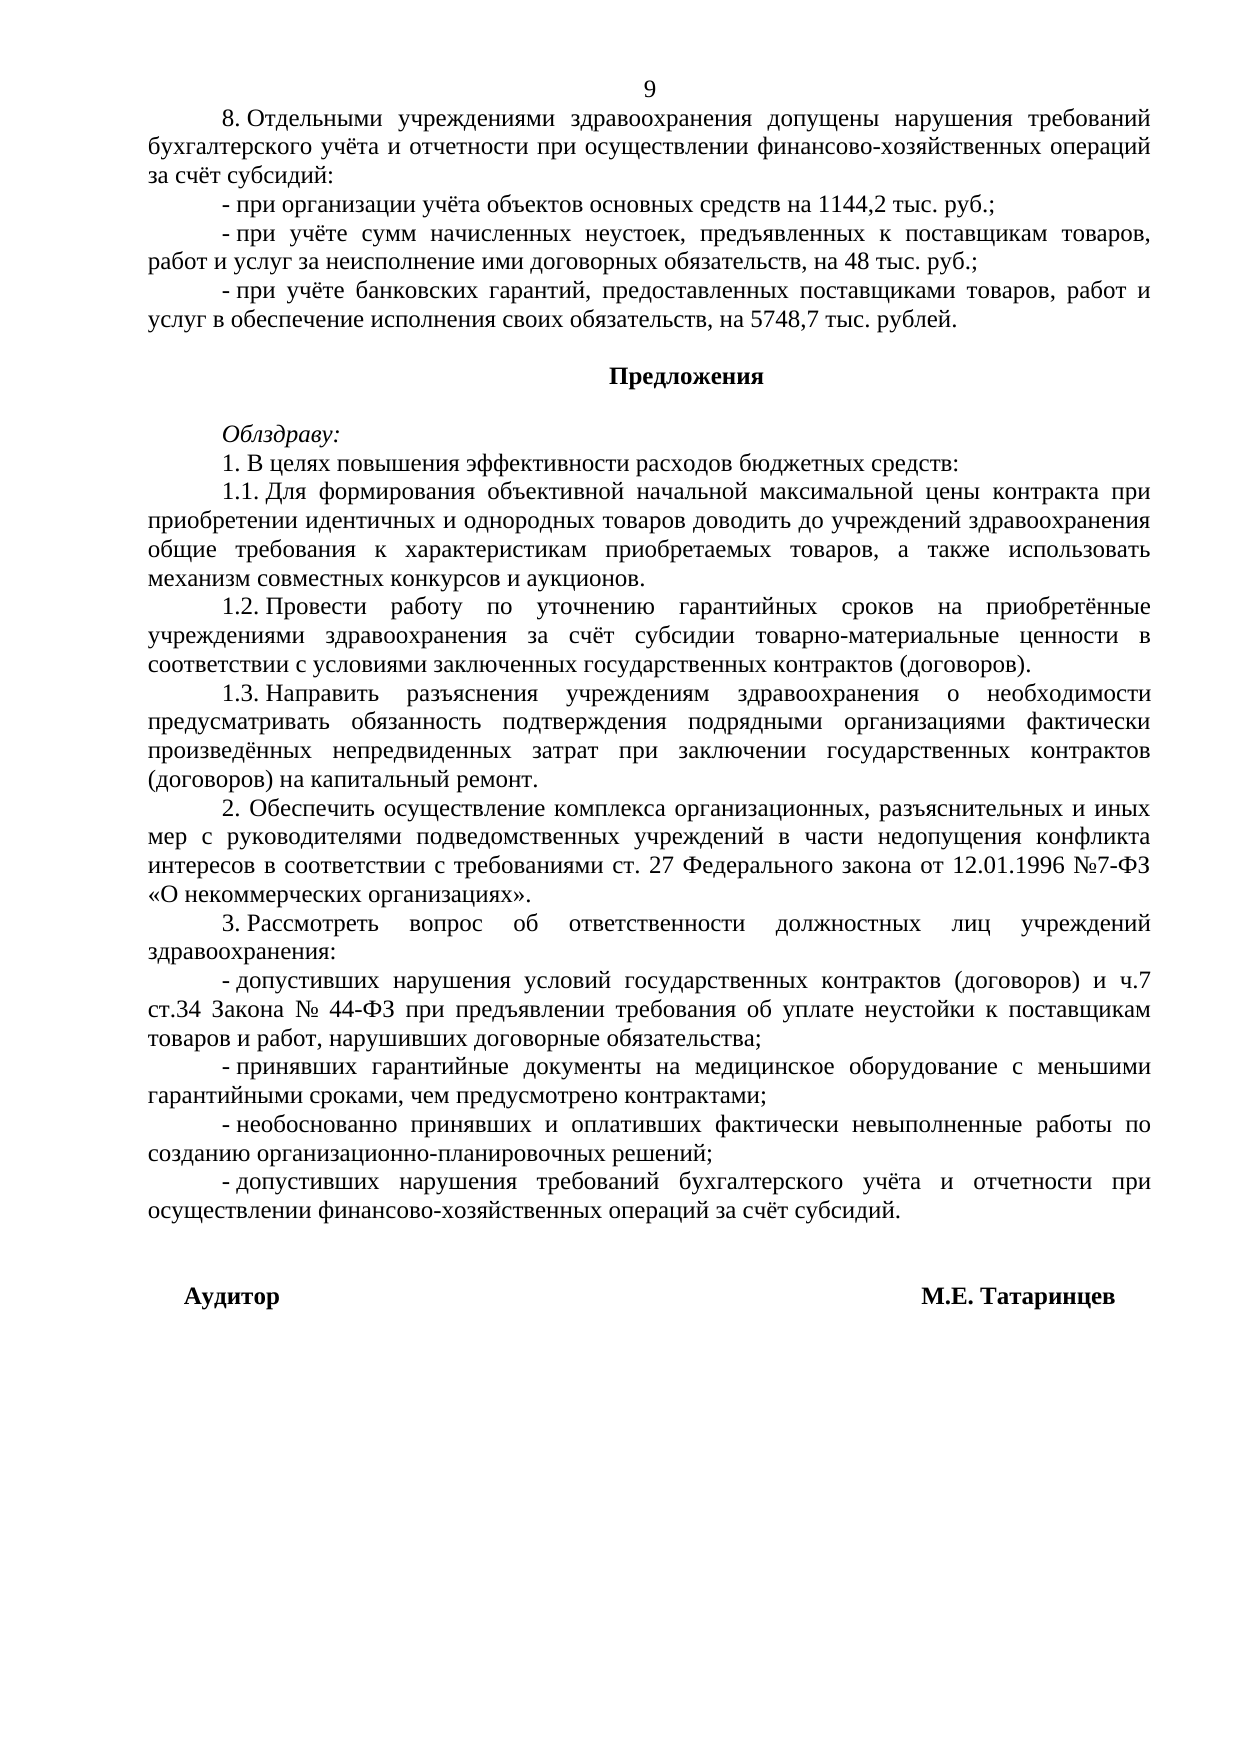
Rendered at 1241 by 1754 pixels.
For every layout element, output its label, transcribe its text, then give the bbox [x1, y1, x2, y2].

text - при учёте банковских гарантий, предоставленных поставщиками товаров, работ и услуг в обеспечение исполнения своих обязательств, на 5748,7 тыс. рублей. [148, 275, 1152, 333]
text - при учёте сумм начисленных неустоек, предъявленных к поставщикам товаров, работ и услуг за неисполнение ими договорных обязательств, на 48 тыс. руб.; [148, 218, 1152, 275]
text - необоснованно принявших и оплативших фактически невыполненные работы по созданию организационно-планировочных решений; [148, 1109, 1152, 1166]
text - допустивших нарушения условий государственных контрактов (договоров) и ч.7 ст.34 Закона № 44-ФЗ при предъявлении требования об уплате неустойки к поставщикам товаров и работ, нарушивших договорные обязательства; [148, 965, 1152, 1051]
text Предложения [148, 361, 1152, 390]
text 1.2. Провести работу по уточнению гарантийных сроков на приобретённые учреждениями здравоохранения за счёт субсидии товарно-материальные ценности в соответствии с условиями заключенных государственных контрактов (договоров). [148, 591, 1152, 678]
text Аудитор М.Е. Татаринцев [148, 1281, 1152, 1310]
text - допустивших нарушения требований бухгалтерского учёта и отчетности при осуществлении финансово-хозяйственных операций за счёт субсидий. [148, 1166, 1152, 1224]
text 1. В целях повышения эффективности расходов бюджетных средств: [148, 448, 1152, 476]
text - при организации учёта объектов основных средств на 1144,2 тыс. руб.; [148, 189, 1152, 218]
text - принявших гарантийные документы на медицинское оборудование с меньшими гарантийными сроками, чем предусмотрено контрактами; [148, 1051, 1152, 1109]
text 1.3. Направить разъяснения учреждениям здравоохранения о необходимости предусматривать обязанность подтверждения подрядными организациями фактически произведённых непредвиденных затрат при заключении государственных контрактов (договоров) на капитальный ремонт. [148, 678, 1152, 793]
text 8. Отдельными учреждениями здравоохранения допущены нарушения требований бухгалтерского учёта и отчетности при осуществлении финансово-хозяйственных операций за счёт субсидий: [148, 103, 1152, 189]
text Облздраву: [148, 419, 1152, 448]
text 3. Рассмотреть вопрос об ответственности должностных лиц учреждений здравоохранения: [148, 908, 1152, 965]
text 1.1. Для формирования объективной начальной максимальной цены контракта при приобретении идентичных и однородных товаров доводить до учреждений здравоохранения общие требования к характеристикам приобретаемых товаров, а также использовать механизм совместных конкурсов и аукционов. [148, 476, 1152, 591]
text 2. Обеспечить осуществление комплекса организационных, разъяснительных и иных мер с руководителями подведомственных учреждений в части недопущения конфликта интересов в соответствии с требованиями ст. 27 Федерального закона от 12.01.1996 №7-ФЗ «О некоммерческих организациях». [148, 793, 1152, 908]
